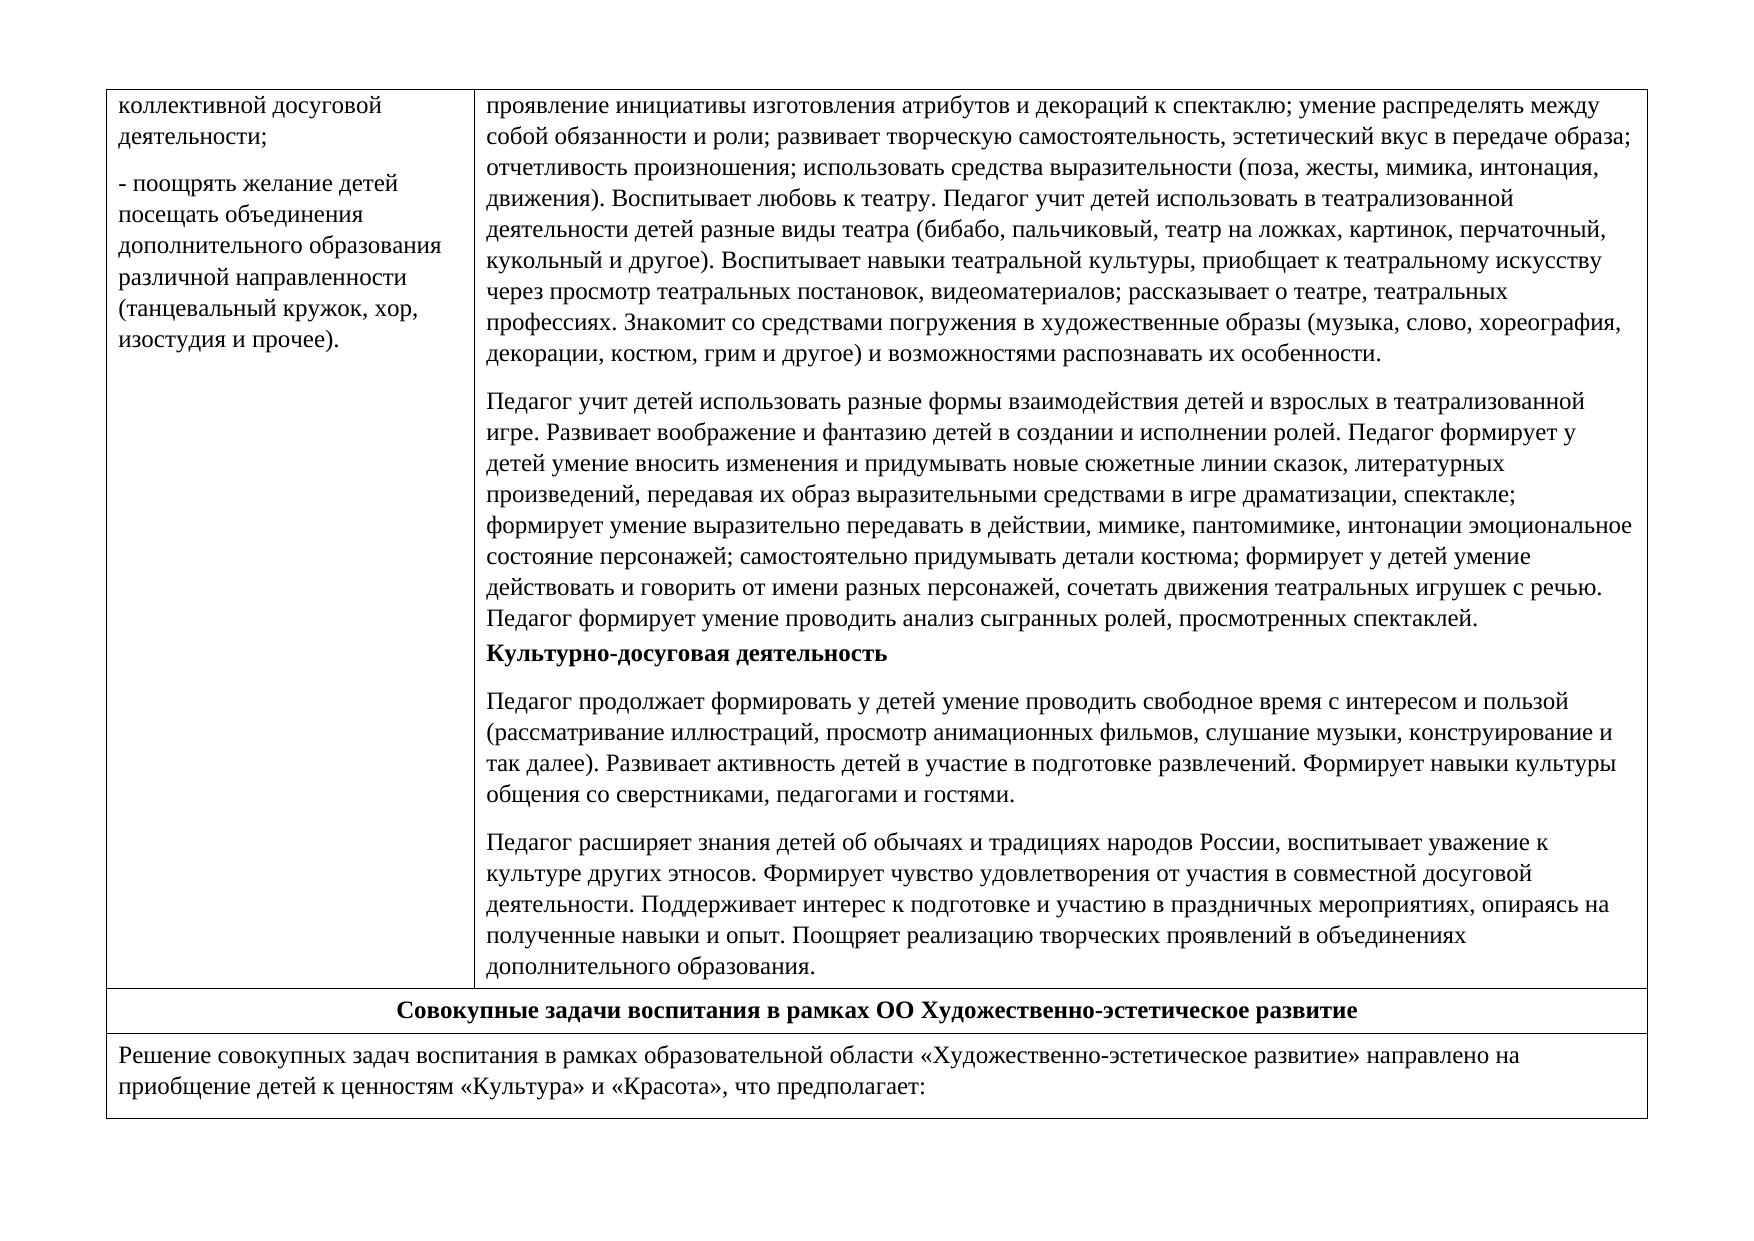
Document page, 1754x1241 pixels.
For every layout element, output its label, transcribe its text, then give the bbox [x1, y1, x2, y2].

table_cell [107, 90, 474, 988]
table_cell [475, 90, 1647, 988]
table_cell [107, 1034, 1647, 1118]
table_cell Совокупные задачи воспитания в рамках ОО Художественно-эстетическое развитие [107, 989, 1647, 1032]
